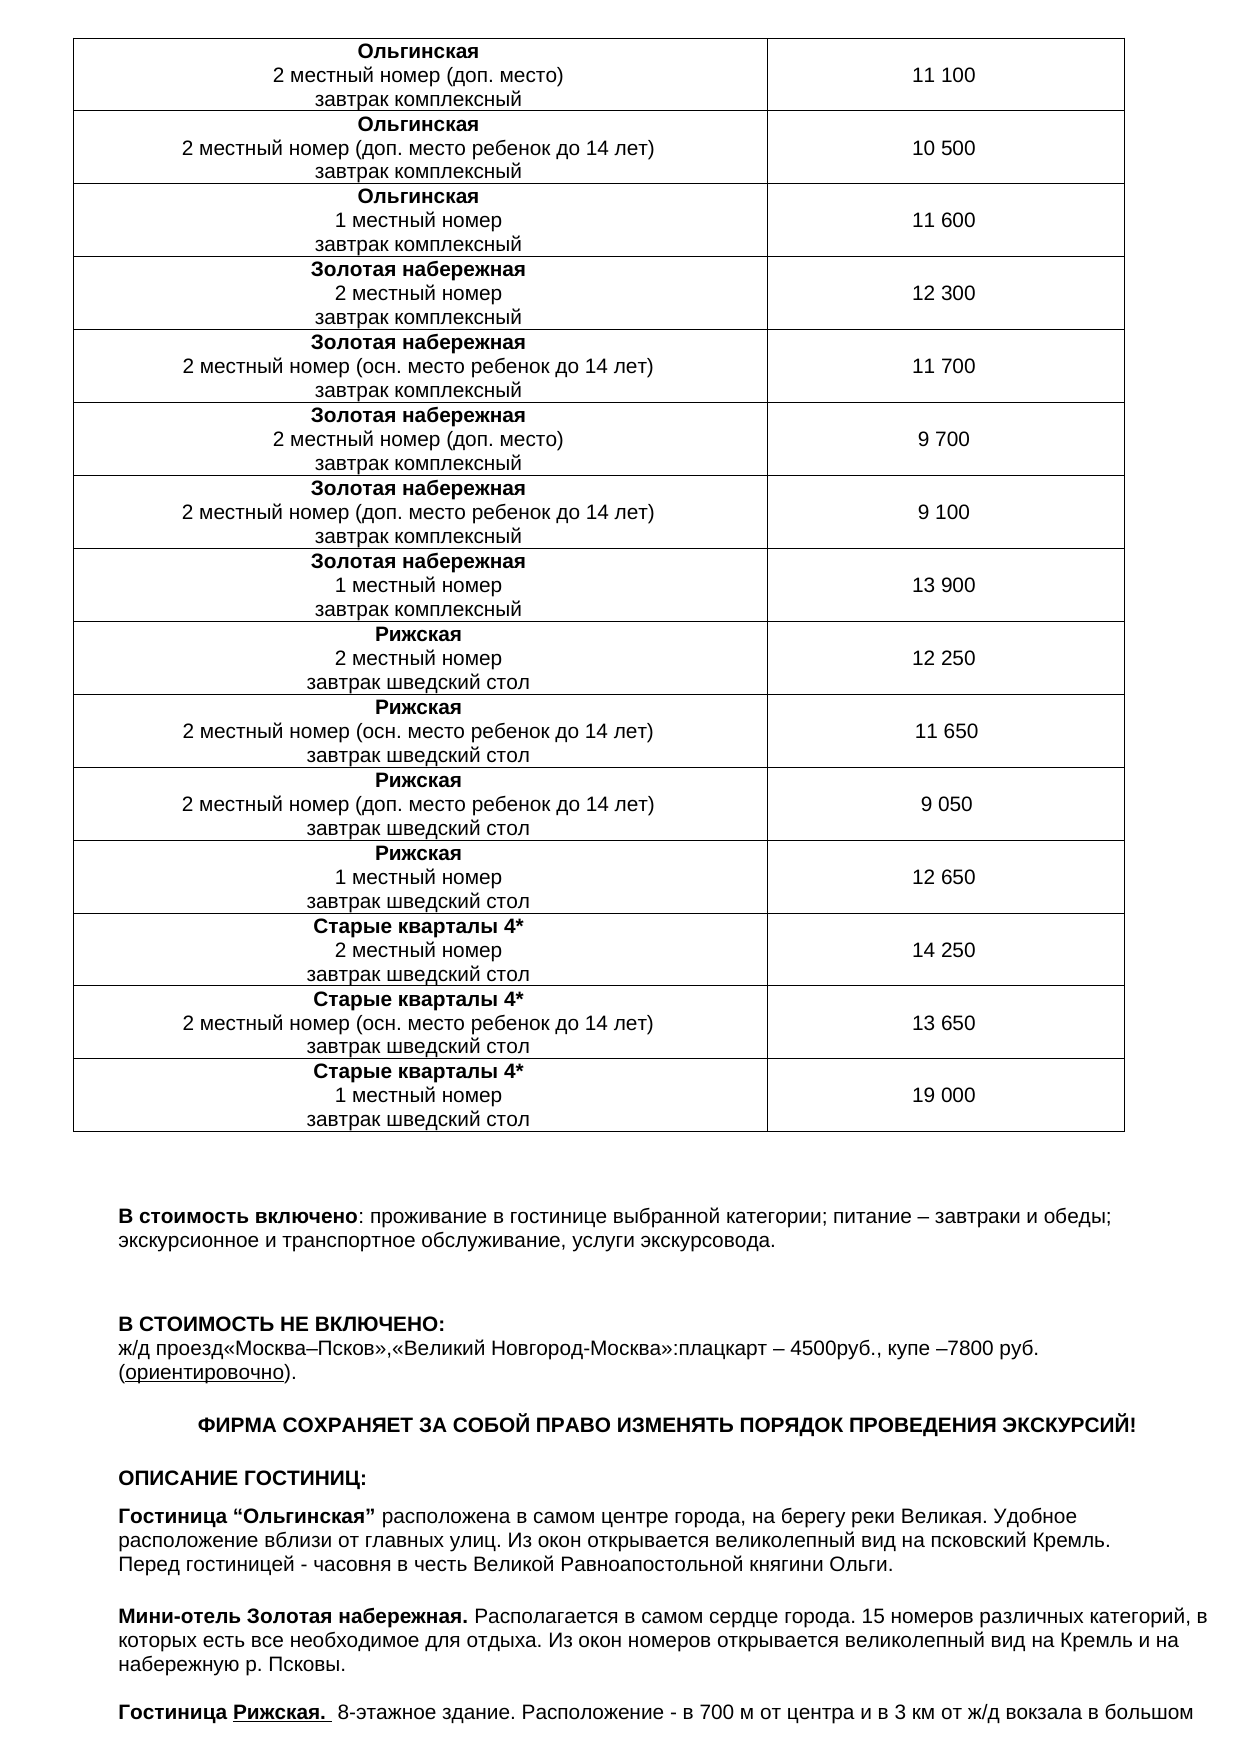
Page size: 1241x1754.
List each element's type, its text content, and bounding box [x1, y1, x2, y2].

text Мини-отель Золотая набережная. Располагается в самом сердце города. 15 номеров различных категорий, в которых есть все необходимое для отдыха. Из окон номеров открывается великолепный вид на Кремль и на набережную р. Псковы. [118, 1604, 1217, 1676]
text В СТОИМОСТЬ НЕ ВКЛЮЧЕНО: [118, 1312, 1217, 1336]
table_cell Рижская 2 местный номер (доп. место ребенок до 14 лет) завтрак шведский стол [74, 768, 767, 839]
text ОПИСАНИЕ ГОСТИНИЦ: [118, 1465, 1217, 1489]
table_cell Ольгинская 2 местный номер (доп. место ребенок до 14 лет) завтрак комплексный [74, 111, 767, 183]
table_cell Золотая набережная 2 местный номер (осн. место ребенок до 14 лет) завтрак комплексный [74, 330, 767, 402]
table_cell Старые кварталы 4* 2 местный номер завтрак шведский стол [74, 914, 767, 985]
table_cell Золотая набережная 1 местный номер завтрак комплексный [74, 549, 767, 621]
text ФИРМА СОХРАНЯЕТ ЗА СОБОЙ ПРАВО ИЗМЕНЯТЬ ПОРЯДОК ПРОВЕДЕНИЯ ЭКСКУРСИЙ! [118, 1413, 1217, 1437]
table_cell 19 000 [768, 1059, 1124, 1131]
table_cell 13 900 [768, 549, 1124, 621]
table_cell Ольгинская 2 местный номер (доп. место) завтрак комплексный [74, 39, 767, 110]
table_cell Рижская 1 местный номер завтрак шведский стол [74, 841, 767, 912]
table_cell 12 250 [768, 622, 1124, 694]
table_cell 9 050 [768, 768, 1124, 839]
text ж/д проезд«Москва–Псков»,«Великий Новгород-Москва»:плацкарт – 4500руб., купе –7800 руб. (ориентировочно). [118, 1336, 1217, 1384]
table_cell Ольгинская 1 местный номер завтрак комплексный [74, 184, 767, 256]
table_cell Золотая набережная 2 местный номер (доп. место) завтрак комплексный [74, 403, 767, 475]
table_cell 13 650 [768, 986, 1124, 1058]
table_cell 10 500 [768, 111, 1124, 183]
table_cell 9 700 [768, 403, 1124, 475]
text Гостиница “Ольгинская” расположена в самом центре города, на берегу реки Великая. Удобное расположение вблизи от главных улиц. Из окон открывается великолепный вид на псковский Кремль. Перед гостиницей - часовня в честь Великой Равноапостольной княгини Ольги. [118, 1504, 1217, 1576]
table_cell 12 650 [768, 841, 1124, 912]
table_cell Золотая набережная 2 местный номер (доп. место ребенок до 14 лет) завтрак комплексный [74, 476, 767, 548]
table_cell 12 300 [768, 257, 1124, 329]
table_cell Старые кварталы 4* 2 местный номер (осн. место ребенок до 14 лет) завтрак шведский стол [74, 986, 767, 1058]
table_cell 11 650 [768, 695, 1124, 767]
table_cell 11 700 [768, 330, 1124, 402]
table_cell Золотая набережная 2 местный номер завтрак комплексный [74, 257, 767, 329]
table_cell Старые кварталы 4* 1 местный номер завтрак шведский стол [74, 1059, 767, 1131]
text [118, 1676, 1217, 1724]
table_cell 11 100 [768, 39, 1124, 110]
table_cell Рижская 2 местный номер завтрак шведский стол [74, 622, 767, 694]
table_cell 11 600 [768, 184, 1124, 256]
table_cell 14 250 [768, 914, 1124, 985]
table_cell Рижская 2 местный номер (осн. место ребенок до 14 лет) завтрак шведский стол [74, 695, 767, 767]
table_cell 9 100 [768, 476, 1124, 548]
text В стоимость включено: проживание в гостинице выбранной категории; питание – завтраки и обеды; экскурсионное и транспортное обслуживание, услуги экскурсовода. [118, 1204, 1217, 1252]
